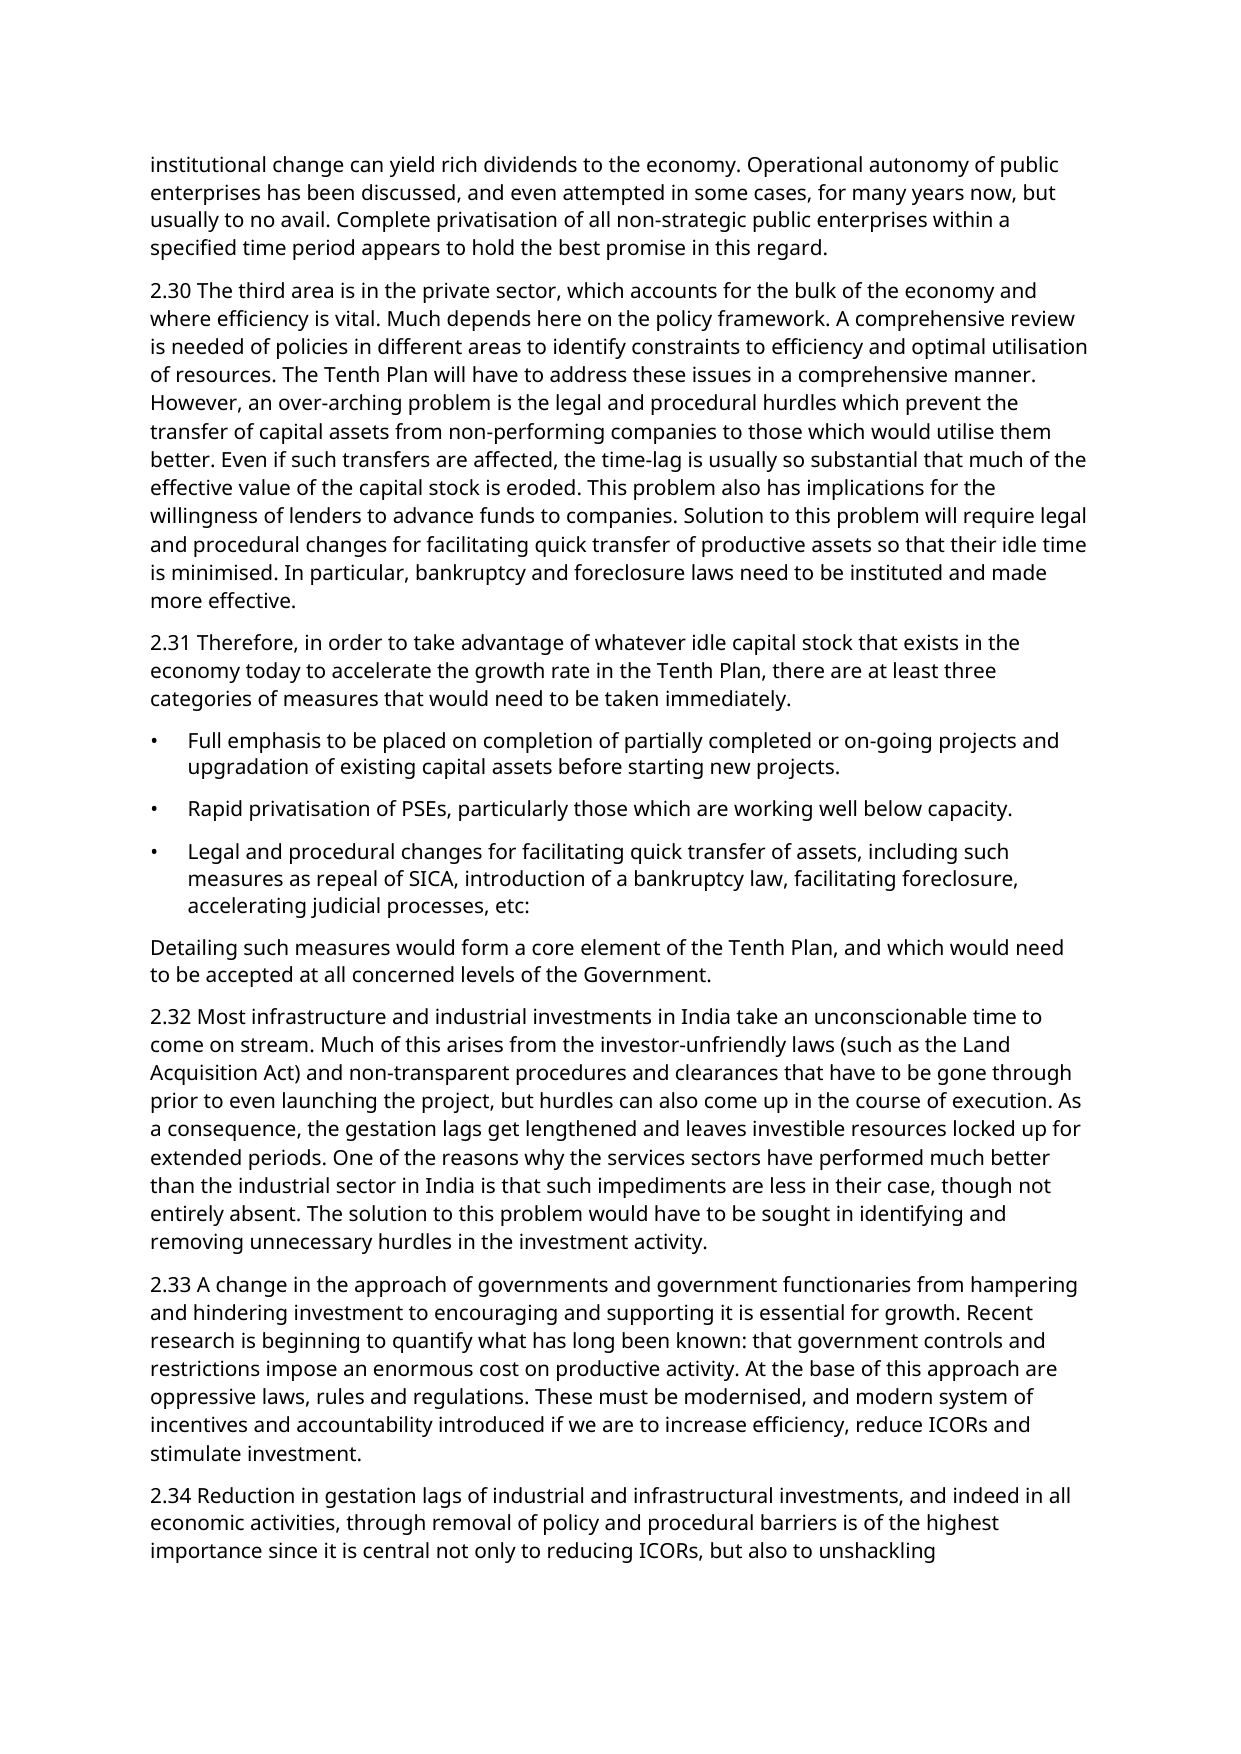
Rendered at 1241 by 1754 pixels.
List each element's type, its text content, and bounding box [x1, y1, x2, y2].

text 2.32 Most infrastructure and industrial investments in India take an unconscionable time to come on stream. Much of this arises from the investor-unfriendly laws (such as the Land Acquisition Act) and non-transparent procedures and clearances that have to be gone through prior to even launching the project, but hurdles can also come up in the course of execution. As a consequence, the gestation lags get lengthened and leaves investible resources locked up for extended periods. One of the reasons why the services sectors have performed much better than the industrial sector in India is that such impediments are less in their case, though not entirely absent. The solution to this problem would have to be sought in identifying and removing unnecessary hurdles in the investment activity. [150, 1002, 1092, 1256]
text institutional change can yield rich dividends to the economy. Operational autonomy of public enterprises has been discussed, and even attempted in some cases, for many years now, but usually to no avail. Complete privatisation of all non-strategic public enterprises within a specified time period appears to hold the best promise in this regard. [150, 150, 1090, 262]
text 2.34 Reduction in gestation lags of industrial and infrastructural investments, and indeed in all economic activities, through removal of policy and procedural barriers is of the highest importance since it is central not only to reducing ICORs, but also to unshackling [150, 1481, 1090, 1565]
text 2.30 The third area is in the private sector, which accounts for the bulk of the economy and where efficiency is vital. Much depends here on the policy framework. A comprehensive review is needed of policies in different areas to identify constraints to efficiency and optimal utilisation of resources. The Tenth Plan will have to address these issues in a comprehensive manner. However, an over-arching problem is the legal and procedural hurdles which prevent the transfer of capital assets from non-performing companies to those which would utilise them better. Even if such transfers are affected, the time-lag is usually so substantial that much of the effective value of the capital stock is eroded. This problem also has implications for the willingness of lenders to advance funds to companies. Solution to this problem will require legal and procedural changes for facilitating quick transfer of productive assets so that their idle time is minimised. In particular, bankruptcy and foreclosure laws need to be instituted and made more effective. [150, 276, 1092, 614]
list Full emphasis to be placed on completion of partially completed or on-going projects and upgradation of existing capital assets before starting new projects. [150, 727, 1090, 781]
text 2.33 A change in the approach of governments and government functionaries from hampering and hindering investment to encouraging and supporting it is essential for growth. Recent research is beginning to quantify what has long been known: that government controls and restrictions impose an enormous cost on productive activity. At the base of this approach are oppressive laws, rules and regulations. These must be modernised, and modern system of incentives and accountability introduced if we are to increase efficiency, reduce ICORs and stimulate investment. [150, 1270, 1092, 1467]
text 2.31 Therefore, in order to take advantage of whatever idle capital stock that exists in the economy today to accelerate the growth rate in the Tenth Plan, there are at least three categories of measures that would need to be taken immediately. [150, 628, 1092, 712]
list Rapid privatisation of PSEs, particularly those which are working well below capacity. [150, 794, 1092, 822]
list Legal and procedural changes for facilitating quick transfer of assets, including such measures as repeal of SICA, introduction of a bankruptcy law, facilitating foreclosure, accelerating judicial processes, etc: [150, 837, 1092, 919]
text Detailing such measures would form a core element of the Tenth Plan, and which would need to be accepted at all concerned levels of the Government. [150, 933, 1090, 988]
